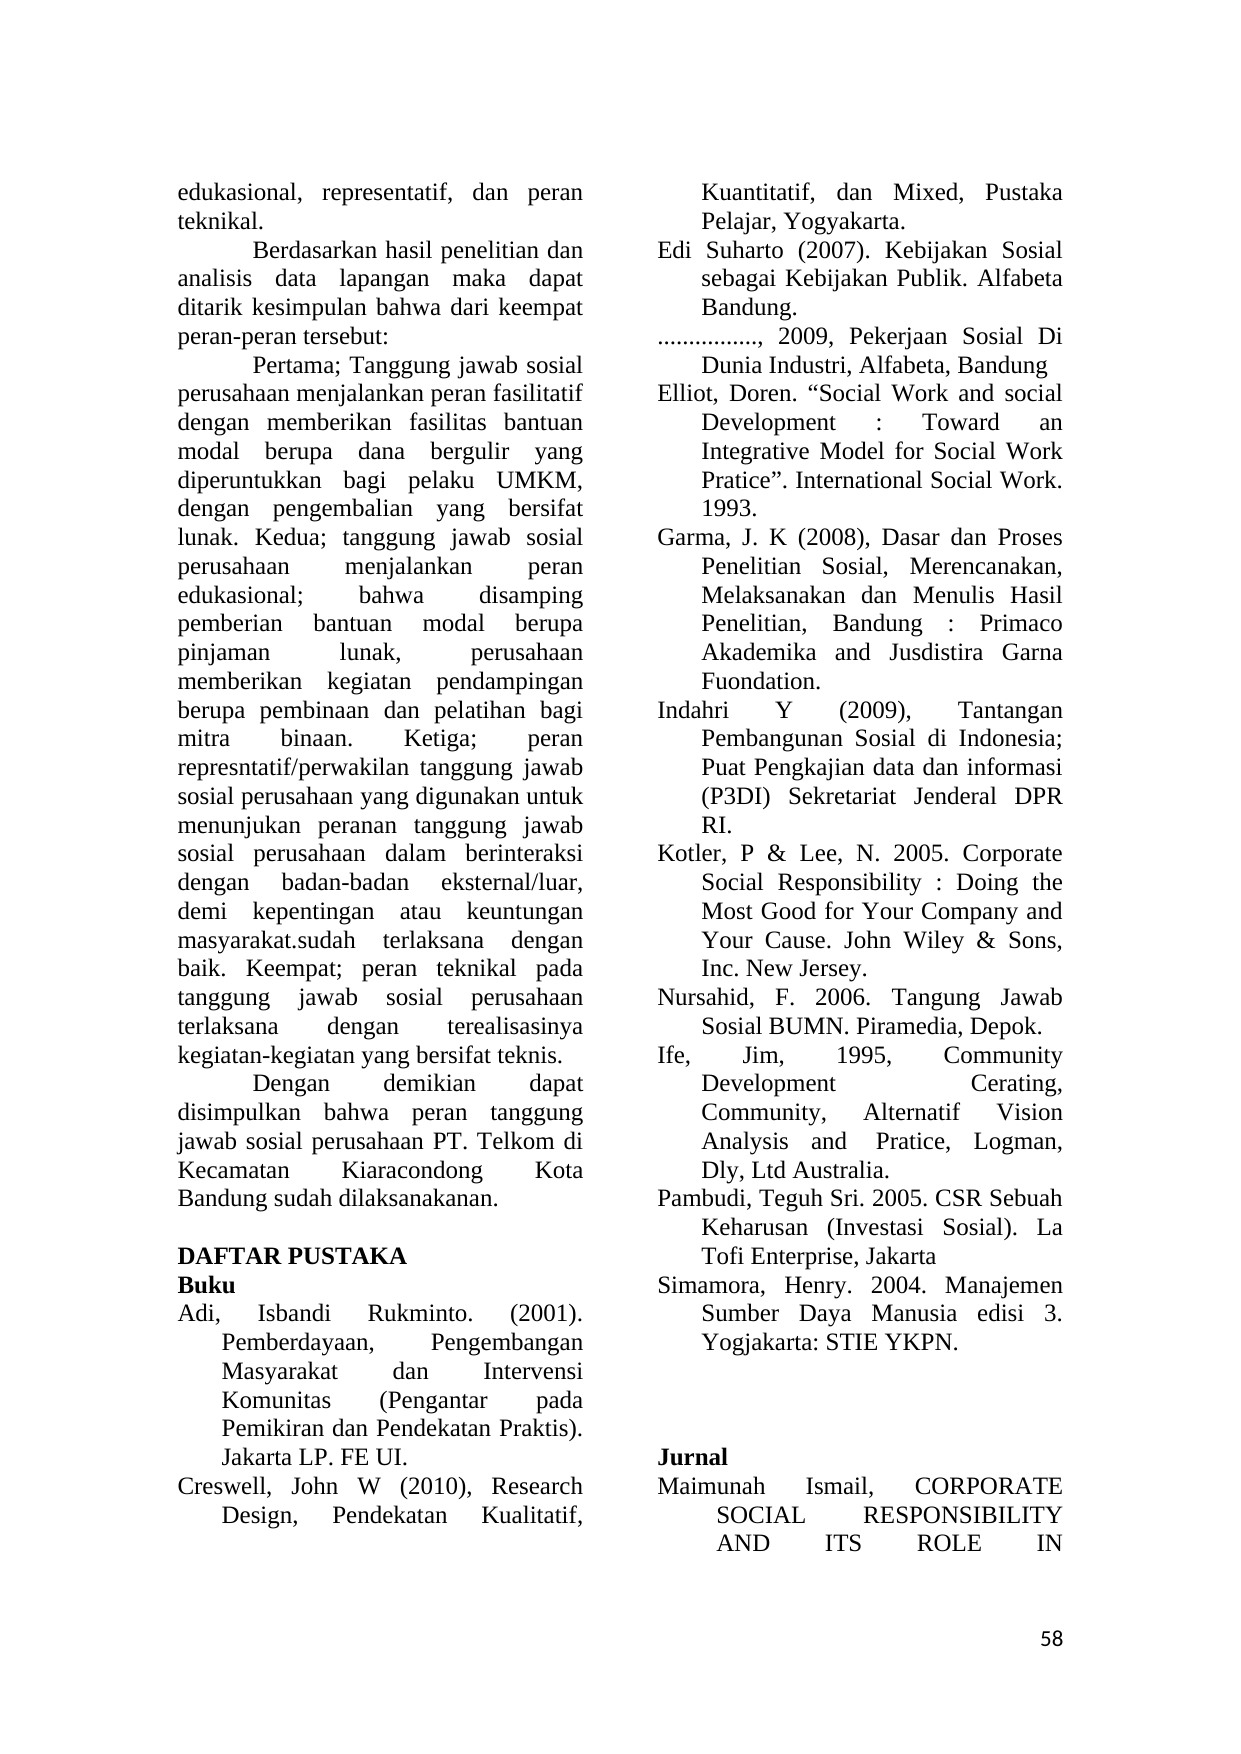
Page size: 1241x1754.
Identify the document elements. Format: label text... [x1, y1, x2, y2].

text Simamora, Henry. 2004. Manajemen Sumber Daya Manusia edisi 3. Yogjakarta: STIE YKPN. [657, 1270, 1063, 1356]
text Buku [177, 1270, 583, 1298]
text Ife, Jim, 1995, Community Development Cerating, Community, Alternatif Vision Analysis and Pratice, Logman, Dly, Ltd Australia. [657, 1068, 1063, 1183]
text ................, 2009, Pekerjaan Sosial Di Dunia Industri, Alfabeta, Bandung [657, 321, 1063, 378]
text Nursahid, F. 2006. Tangung Jawab Sosial BUMN. Piramedia, Depok. [657, 982, 1063, 1040]
text Creswell, John W (2010), Research Design, Pendekatan Kualitatif, Kuantitatif, dan Mixed, Pustaka Pelajar, Yogyakarta. [177, 1471, 583, 1528]
text Elliot, Doren. “Social Work and social Development : Toward an Integrative Model for Social Work Pratice”. International Social Work. 1993. [657, 378, 1063, 522]
list Dengan demikian dapat disimpulkan bahwa peran tanggung jawab sosial perusahaan PT. Telkom di Kecamatan Kiaracondong Kota Bandung sudah dilaksanakanan. [177, 1068, 583, 1212]
text Adi, Isbandi Rukminto. (2001). Pemberdayaan, Pengembangan Masyarakat dan Intervensi Komunitas (Pengantar pada Pemikiran dan Pendekatan Praktis). Jakarta LP. FE UI. [177, 1298, 583, 1471]
text Indahri Y (2009), Tantangan Pembangunan Sosial di Indonesia; Puat Pengkajian data dan informasi (P3DI) Sekretariat Jenderal DPR RI. [657, 695, 1063, 838]
text Jurnal [657, 1442, 1063, 1471]
list Pertama; Tanggung jawab sosial perusahaan menjalankan peran fasilitatif dengan memberikan fasilitas bantuan modal berupa dana bergulir yang diperuntukkan bagi pelaku UMKM, dengan pengembalian yang bersifat lunak. Kedua; tanggung jawab sosial perusahaan menjalankan peran edukasional; bahwa disamping pemberian bantuan modal berupa pinjaman lunak, perusahaan memberikan kegiatan pendampingan berupa pembinaan dan pelatihan bagi mitra binaan. Ketiga; peran represntatif/perwakilan tanggung jawab sosial perusahaan yang digunakan untuk menunjukan peranan tanggung jawab sosial perusahaan dalam berinteraksi dengan badan-badan eksternal/luar, demi kepentingan atau keuntungan masyarakat.sudah terlaksana dengan baik. Keempat; peran teknikal pada tanggung jawab sosial perusahaan terlaksana dengan terealisasinya kegiatan-kegiatan yang bersifat teknis. [177, 350, 583, 1068]
text Garma, J. K (2008), Dasar dan Proses Penelitian Sosial, Merencanakan, Melaksanakan dan Menulis Hasil Penelitian, Bandung : Primaco Akademika and Jusdistira Garna Fuondation. [657, 522, 1063, 695]
text Pambudi, Teguh Sri. 2005. CSR Sebuah Keharusan (Investasi Sosial). La Tofi Enterprise, Jakarta [657, 1183, 1063, 1270]
text Edi Suharto (2007). Kebijakan Sosial sebagai Kebijakan Publik. Alfabeta Bandung. [657, 235, 1063, 321]
list Berdasarkan hasil penelitian dan analisis data lapangan maka dapat ditarik kesimpulan bahwa dari keempat peran-peran tersebut: [177, 235, 583, 350]
text Kotler, P & Lee, N. 2005. Corporate Social Responsibility : Doing the Most Good for Your Company and Your Cause. John Wiley & Sons, Inc. New Jersey. [657, 838, 1063, 982]
text DAFTAR PUSTAKA [177, 1241, 583, 1270]
text Creswell, John W (2010), Research Design, Pendekatan Kualitatif, Kuantitatif, dan Mixed, Pustaka Pelajar, Yogyakarta. [657, 177, 1063, 235]
